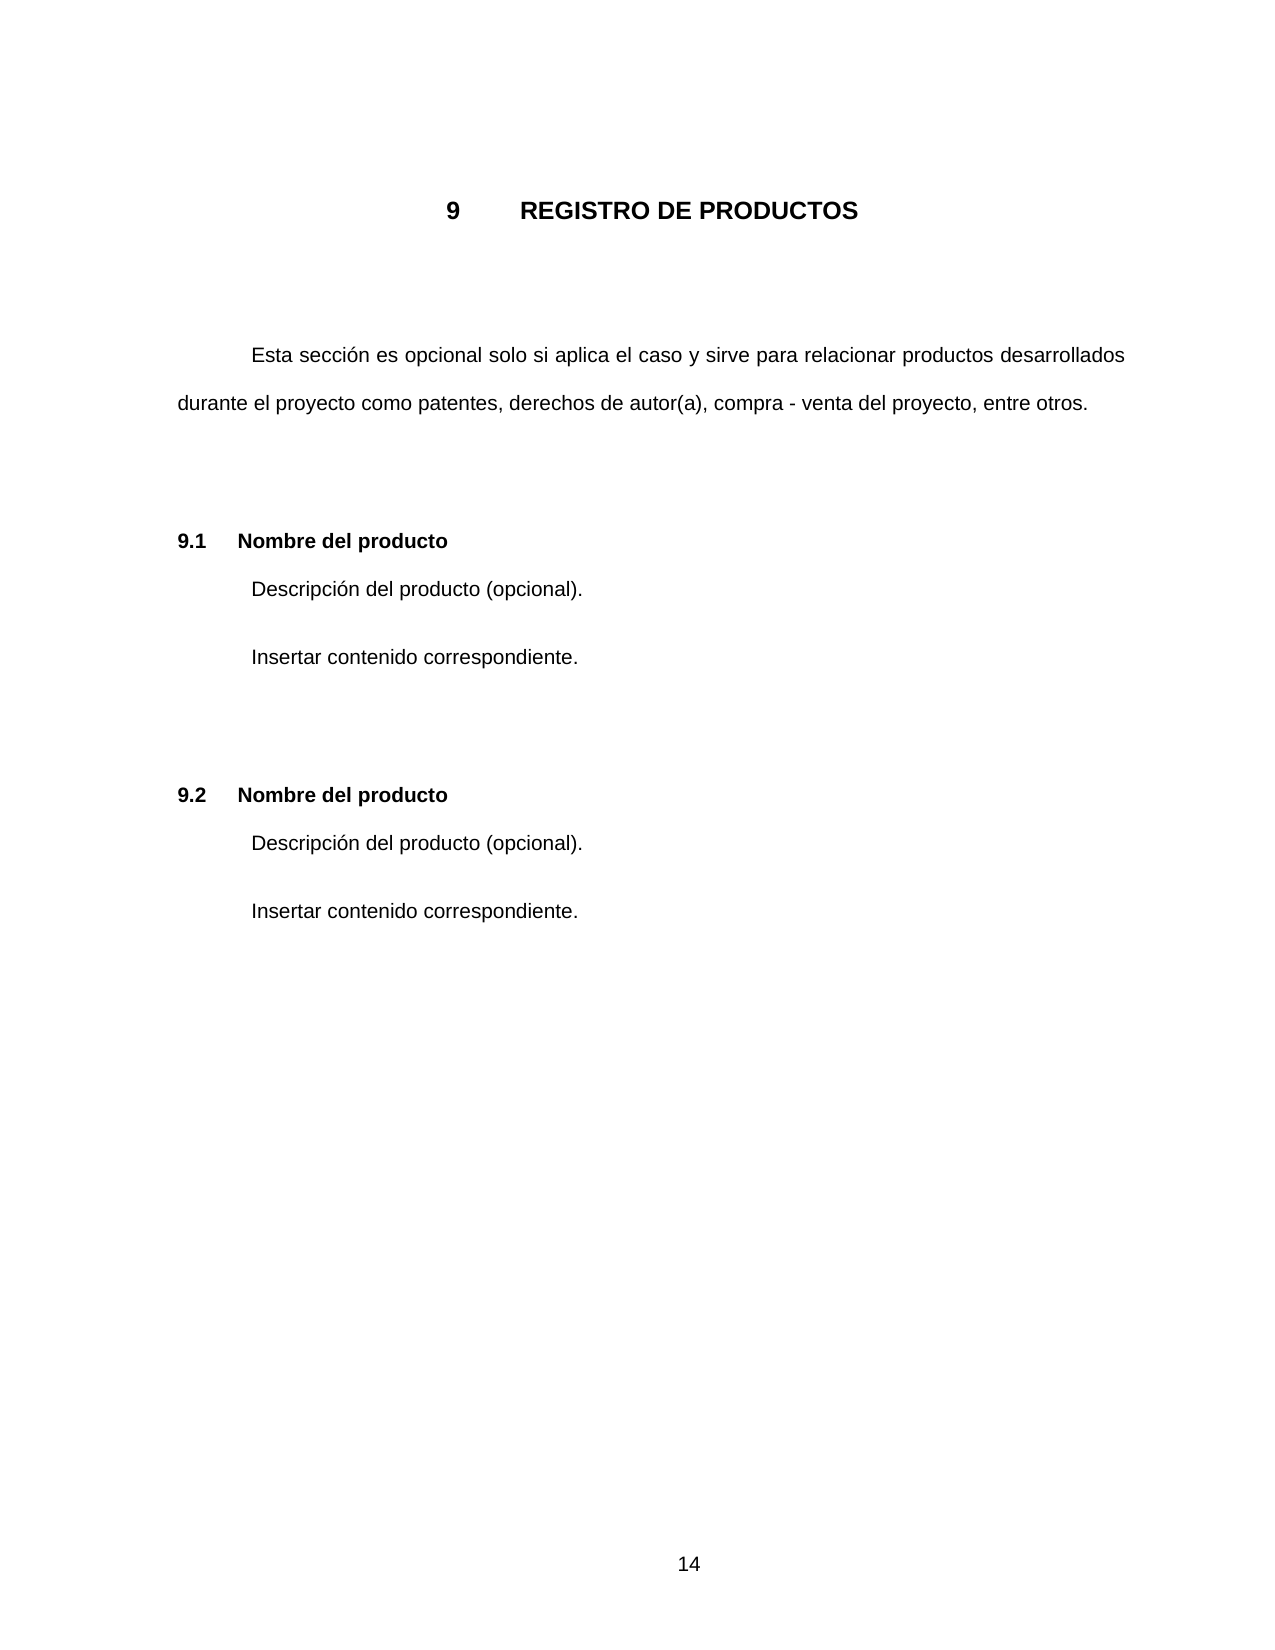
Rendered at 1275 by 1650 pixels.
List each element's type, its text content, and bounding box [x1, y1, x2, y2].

text Insertar contenido correspondiente. [177, 899, 1127, 923]
subtitle REGISTRO DE PRODUCTOS [177, 196, 1127, 225]
subtitle Nombre del producto [177, 528, 1127, 552]
text Esta sección es opcional solo si aplica el caso y sirve para relacionar productos desarrollados durante el proyecto como patentes, derechos de autor(a), compra - venta del proyecto, entre otros. [177, 343, 1127, 415]
text Descripción del producto (opcional). [177, 831, 1127, 854]
text Insertar contenido correspondiente. [177, 645, 1127, 669]
subtitle Nombre del producto [177, 783, 1127, 807]
text Descripción del producto (opcional). [177, 576, 1127, 600]
